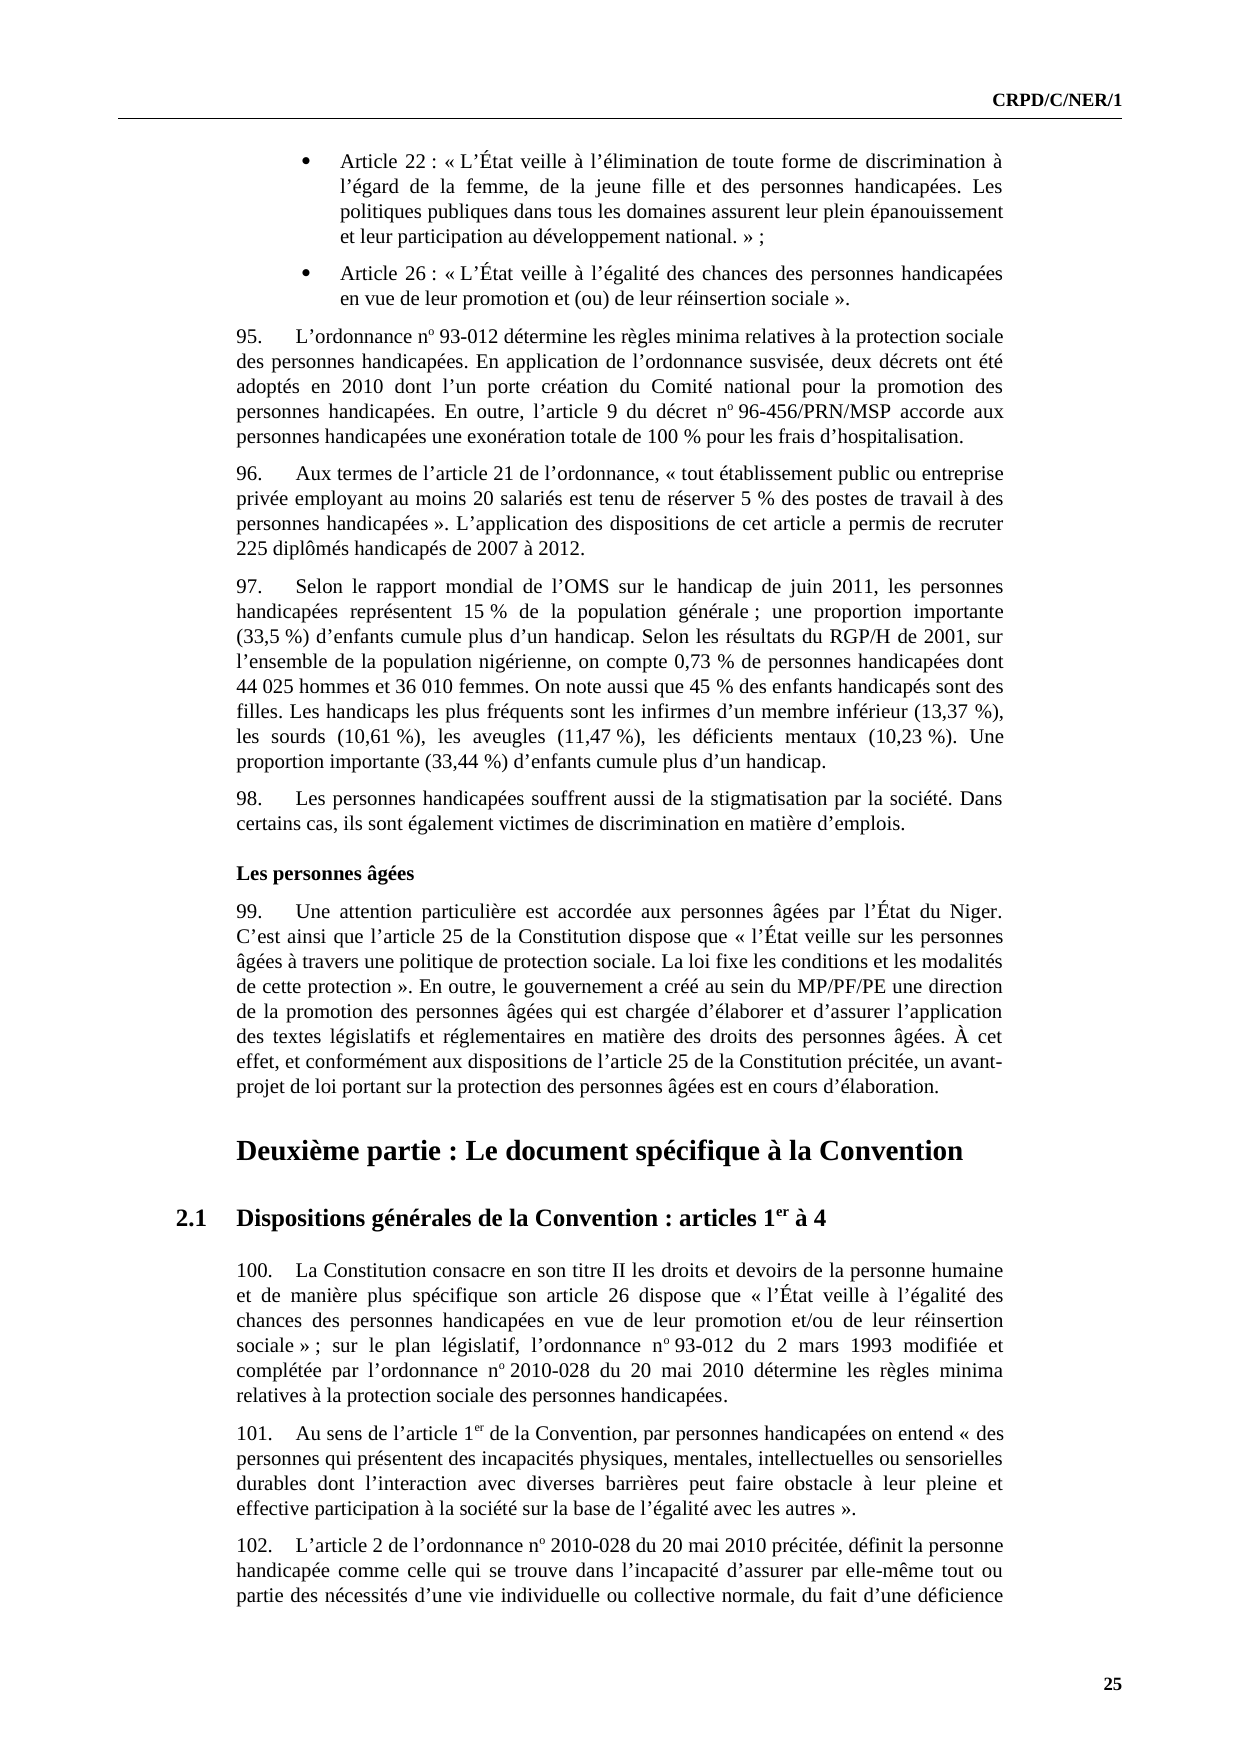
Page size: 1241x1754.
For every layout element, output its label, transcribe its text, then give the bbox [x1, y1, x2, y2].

text 95. L’ordonnance no 93-012 détermine les règles minima relatives à la protection sociale des personnes handicapées. En application de l’ordonnance susvisée, deux décrets ont été adoptés en 2010 dont l’un porte création du Comité national pour la promotion des personnes handicapées. En outre, l’article 9 du décret no 96-456/PRN/MSP accorde aux personnes handicapées une exonération totale de 100 % pour les frais d’hospitalisation. [236, 323, 1004, 448]
text 101. Au sens de l’article 1er de la Convention, par personnes handicapées on entend « des personnes qui présentent des incapacités physiques, mentales, intellectuelles ou sensorielles durables dont l’interaction avec diverses barrières peut faire obstacle à leur pleine et effective participation à la société sur la base de l’égalité avec les autres ». [236, 1419, 1004, 1519]
text 98. Les personnes handicapées souffrent aussi de la stigmatisation par la société. Dans certains cas, ils sont également victimes de discrimination en matière d’emplois. [236, 785, 1004, 835]
list Article 22 : « L’État veille à l’élimination de toute forme de discrimination à l’égard de la femme, de la jeune fille et des personnes handicapées. Les politiques publiques dans tous les domaines assurent leur plein épanouissement et leur participation au développement national. » ; [302, 148, 1004, 248]
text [236, 1532, 1004, 1607]
text Deuxième partie : Le document spécifique à la Convention [118, 1135, 1004, 1166]
text 97. Selon le rapport mondial de l’OMS sur le handicap de juin 2011, les personnes handicapées représentent 15 % de la population générale ; une proportion importante (33,5 %) d’enfants cumule plus d’un handicap. Selon les résultats du RGP/H de 2001, sur l’ensemble de la population nigérienne, on compte 0,73 % de personnes handicapées dont 44 025 hommes et 36 010 femmes. On note aussi que 45 % des enfants handicapés sont des filles. Les handicaps les plus fréquents sont les infirmes d’un membre inférieur (13,37 %), les sourds (10,61 %), les aveugles (11,47 %), les déficients mentaux (10,23 %). Une proportion importante (33,44 %) d’enfants cumule plus d’un handicap. [236, 573, 1004, 773]
text Les personnes âgées [118, 860, 1004, 885]
list Article 26 : « L’État veille à l’égalité des chances des personnes handicapées en vue de leur promotion et (ou) de leur réinsertion sociale ». [302, 260, 1004, 310]
text 96. Aux termes de l’article 21 de l’ordonnance, « tout établissement public ou entreprise privée employant au moins 20 salariés est tenu de réserver 5 % des postes de travail à des personnes handicapées ». L’application des dispositions de cet article a permis de recruter 225 diplômés handicapés de 2007 à 2012. [236, 460, 1004, 560]
text 100. La Constitution consacre en son titre II les droits et devoirs de la personne humaine et de manière plus spécifique son article 26 dispose que « l’État veille à l’égalité des chances des personnes handicapées en vue de leur promotion et/ou de leur réinsertion sociale » ; sur le plan législatif, l’ordonnance no 93-012 du 2 mars 1993 modifiée et complétée par l’ordonnance no 2010-028 du 20 mai 2010 détermine les règles minima relatives à la protection sociale des personnes handicapées. [236, 1257, 1004, 1407]
text 2.1 Dispositions générales de la Convention : articles 1er à 4 [118, 1204, 1004, 1232]
text 99. Une attention particulière est accordée aux personnes âgées par l’État du Niger. C’est ainsi que l’article 25 de la Constitution dispose que « l’État veille sur les personnes âgées à travers une politique de protection sociale. La loi fixe les conditions et les modalités de cette protection ». En outre, le gouvernement a créé au sein du MP/PF/PE une direction de la promotion des personnes âgées qui est chargée d’élaborer et d’assurer l’application des textes législatifs et réglementaires en matière des droits des personnes âgées. À cet effet, et conformément aux dispositions de l’article 25 de la Constitution précitée, un avant-projet de loi portant sur la protection des personnes âgées est en cours d’élaboration. [236, 898, 1004, 1098]
